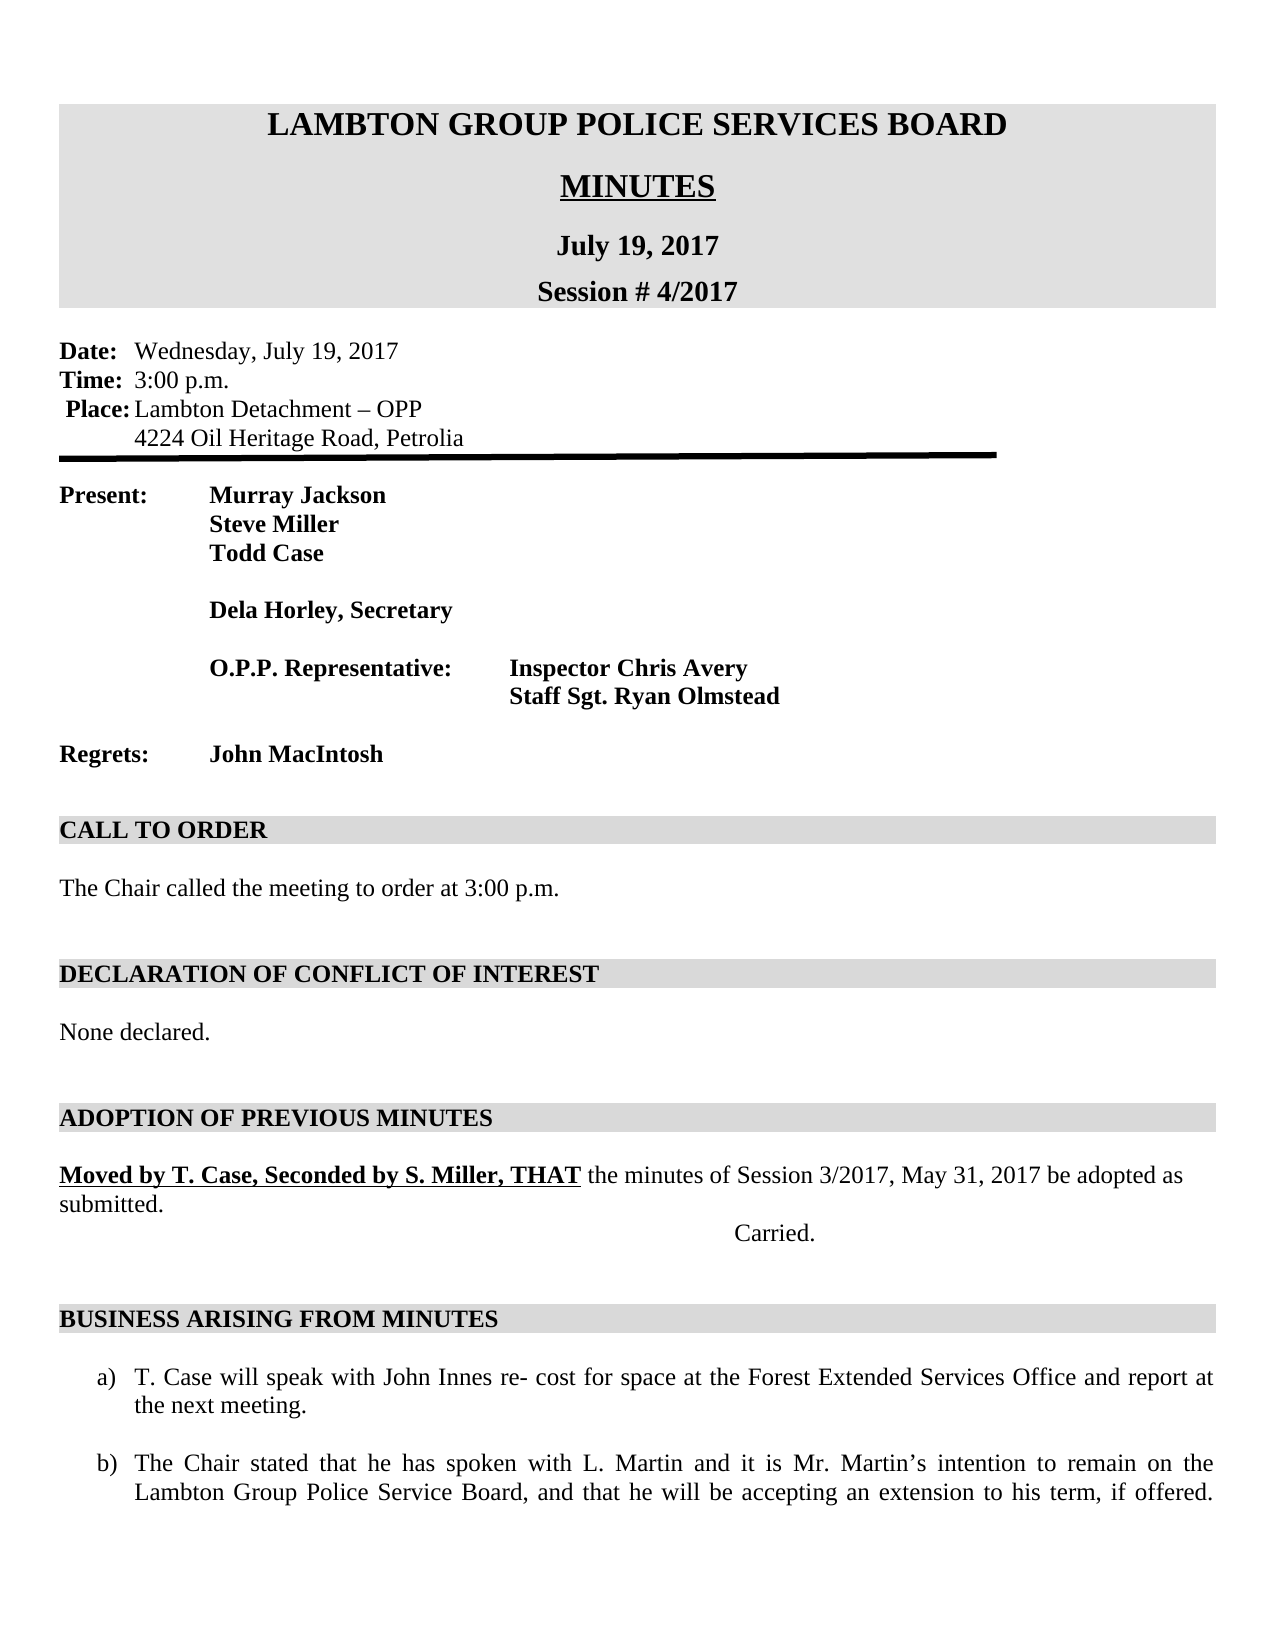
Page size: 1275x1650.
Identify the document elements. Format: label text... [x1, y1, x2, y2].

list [97, 1448, 1216, 1506]
text ADOPTION OF PREVIOUS MINUTES [59, 1103, 1216, 1132]
text None declared. [59, 1017, 1216, 1046]
text LAMBTON GROUP POLICE SERVICES BOARD [59, 104, 1216, 142]
text Session # 4/2017 [59, 274, 1216, 308]
text Dela Horley, Secretary [59, 595, 1216, 624]
text MINUTES [59, 166, 1216, 204]
list T. Case will speak with John Innes re- cost for space at the Forest Extended Services Office and report at the next meeting. [97, 1362, 1216, 1419]
text Carried. [59, 1218, 1216, 1247]
text Place: Lambton Detachment – OPP [59, 394, 1216, 423]
text Present: Murray Jackson [59, 480, 1216, 509]
text O.P.P. Representative: Inspector Chris Avery [209, 653, 1216, 681]
text DECLARATION OF CONFLICT OF INTEREST [59, 959, 1216, 988]
text Date: Wednesday, July 19, 2017 [59, 336, 1216, 365]
text Todd Case [59, 538, 1216, 566]
text July 19, 2017 [59, 228, 1216, 262]
text The Chair called the meeting to order at 3:00 p.m. [59, 873, 1216, 902]
text CALL TO ORDER [59, 816, 1216, 844]
text 4224 Oil Heritage Road, Petrolia [59, 423, 1216, 451]
text Time: 3:00 p.m. [59, 365, 1216, 394]
text Staff Sgt. Ryan Olmstead [509, 681, 1216, 710]
text BUSINESS ARISING FROM MINUTES [59, 1304, 1216, 1333]
text Moved by T. Case, Seconded by S. Miller, THAT the minutes of Session 3/2017, May 31, 2017 be adopted as submitted. [59, 1161, 1216, 1218]
text Regrets: John MacIntosh [59, 739, 1216, 768]
text Steve Miller [134, 509, 1216, 538]
